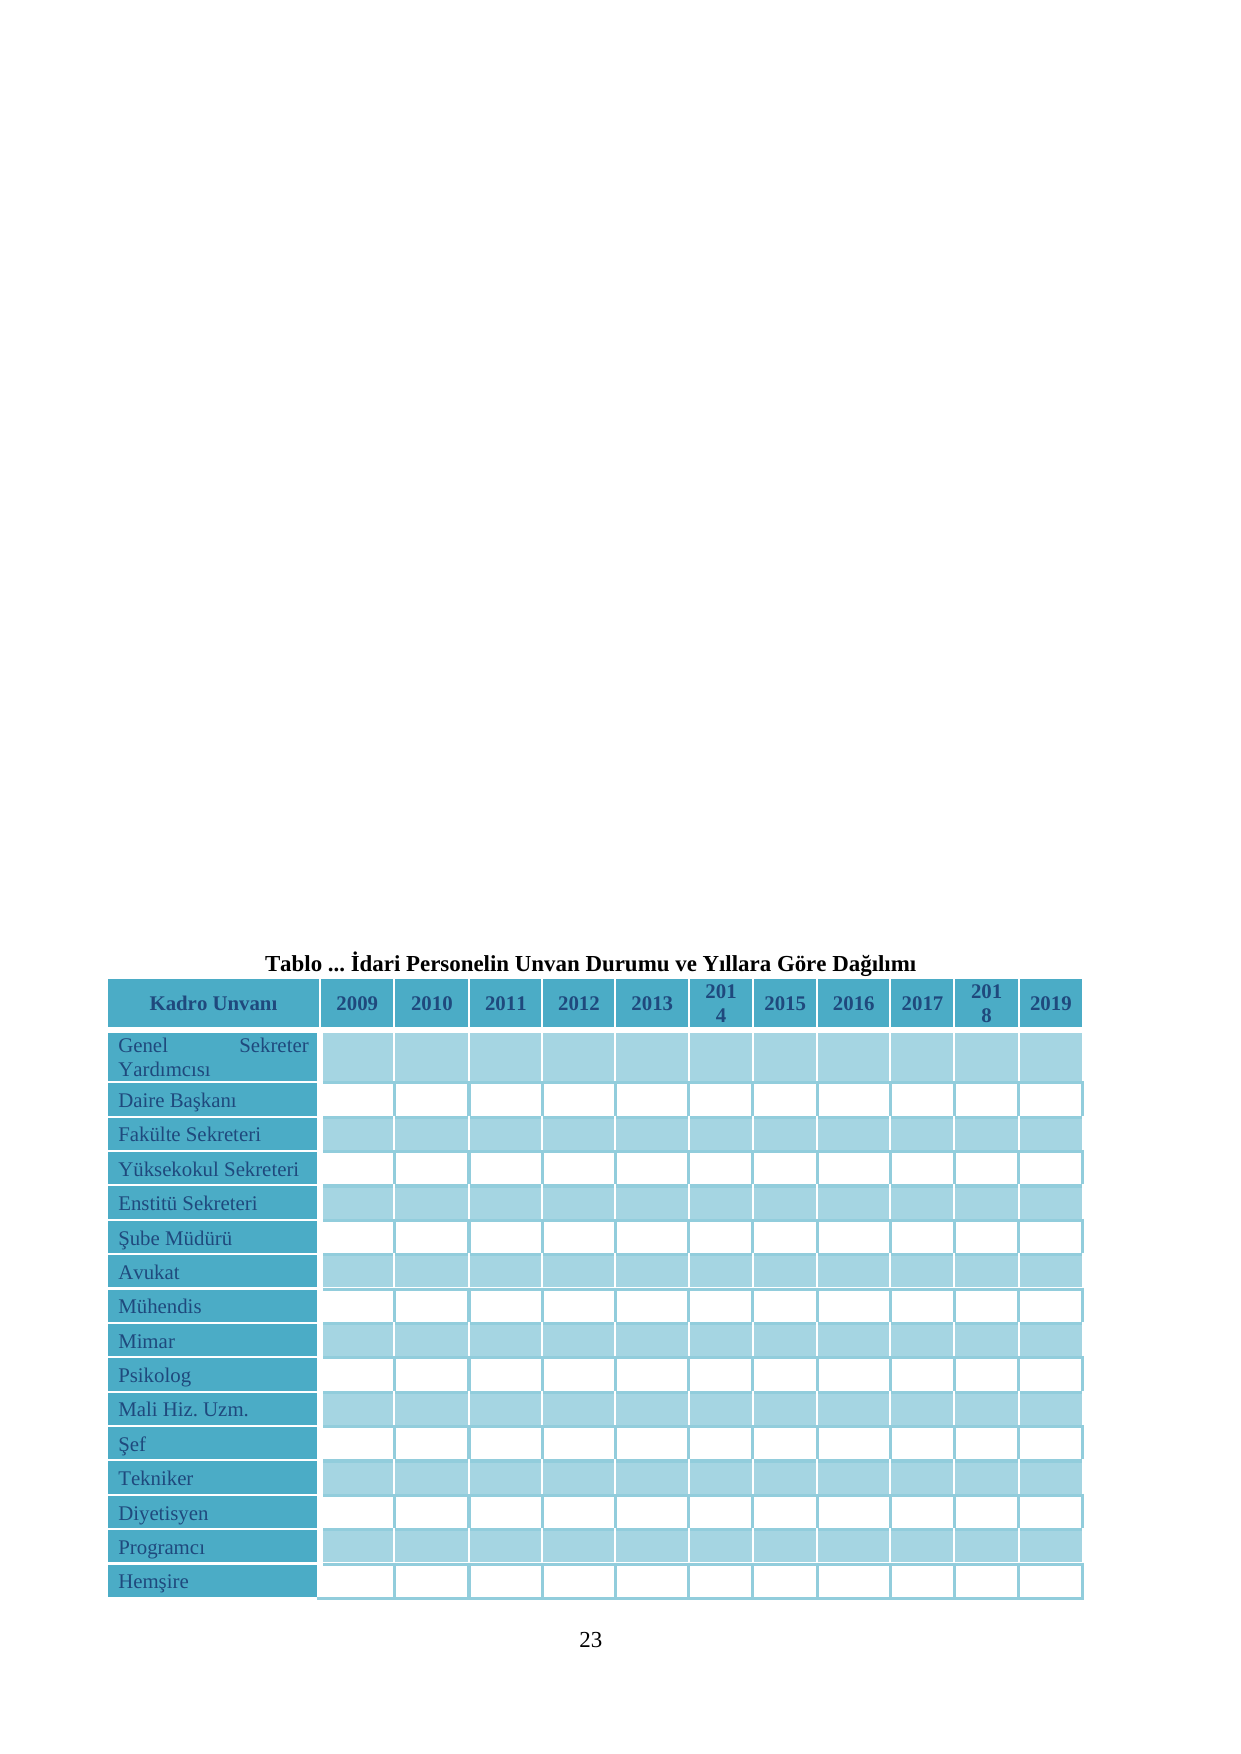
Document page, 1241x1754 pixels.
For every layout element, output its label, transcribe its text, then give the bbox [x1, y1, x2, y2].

table_header 2017 [891, 979, 953, 1027]
table_cell [892, 1428, 953, 1459]
table_cell [754, 1566, 816, 1597]
table_cell [616, 1119, 688, 1150]
table_cell [690, 1497, 751, 1528]
table_cell [470, 1463, 541, 1494]
table_cell [818, 1394, 889, 1425]
table_cell [395, 1256, 468, 1287]
table_cell [396, 1222, 467, 1253]
table_cell [891, 1463, 953, 1494]
table_cell Mali Hiz. Uzm. [108, 1393, 317, 1425]
table_cell [323, 1359, 393, 1391]
table_cell [543, 1033, 614, 1081]
table_cell [470, 1256, 541, 1287]
table_cell [616, 1531, 688, 1562]
table_cell Programcı [108, 1530, 317, 1562]
table_cell [543, 1119, 614, 1150]
text Tablo ... İdari Personelin Unvan Durumu ve Yıllara Göre Dağılımı [118, 950, 1063, 977]
table_cell [544, 1153, 614, 1184]
table_cell [891, 1325, 953, 1356]
table_cell [396, 1566, 467, 1597]
table_cell [471, 1497, 541, 1528]
table_cell [616, 1256, 688, 1287]
table_cell [891, 1256, 953, 1287]
table_cell [956, 1222, 1017, 1253]
table_cell [956, 1566, 1017, 1597]
table_cell [543, 1188, 614, 1219]
table_cell [955, 1394, 1018, 1425]
table_cell [544, 1359, 614, 1391]
table_cell [1020, 1566, 1081, 1597]
table_cell [617, 1084, 687, 1116]
table_cell [690, 1153, 751, 1184]
table_cell Daire Başkanı [108, 1083, 317, 1116]
table_cell Hemşire [108, 1565, 317, 1597]
table_cell [690, 1531, 752, 1562]
table_cell [617, 1566, 687, 1597]
table_cell [323, 1119, 393, 1150]
table_cell [892, 1291, 953, 1322]
table_cell [1020, 1497, 1081, 1528]
table_cell [323, 1256, 393, 1287]
table_cell [1020, 1394, 1082, 1425]
table_cell [955, 1256, 1018, 1287]
table_cell [323, 1325, 393, 1356]
table_cell [818, 1325, 889, 1356]
table_cell [818, 1033, 889, 1081]
table_cell [323, 1394, 393, 1425]
table_cell Mühendis [108, 1290, 317, 1322]
table_cell [323, 1188, 393, 1219]
table_cell [955, 1325, 1018, 1356]
table_cell [471, 1084, 541, 1116]
table_cell [1020, 1188, 1082, 1219]
table_header 2013 [616, 979, 688, 1027]
table_cell [395, 1463, 468, 1494]
table_cell [754, 1463, 816, 1494]
table_cell [471, 1359, 541, 1391]
table_header Kadro Unvanı [108, 979, 319, 1027]
table_cell [617, 1497, 687, 1528]
table_cell [617, 1291, 687, 1322]
table_cell [754, 1153, 816, 1184]
table_cell [690, 1359, 751, 1391]
table_cell [544, 1497, 614, 1528]
table_cell [543, 1463, 614, 1494]
table_cell [690, 1119, 752, 1150]
table_cell Psikolog [108, 1358, 317, 1391]
table_cell [323, 1222, 393, 1253]
table_cell [754, 1188, 816, 1219]
table_cell [543, 1531, 614, 1562]
table_header 2015 [754, 979, 816, 1027]
table_cell [754, 1256, 816, 1287]
table_cell [470, 1119, 541, 1150]
table_cell Şef [108, 1427, 317, 1459]
table_cell [819, 1291, 889, 1322]
table_cell [1020, 1531, 1082, 1562]
table_cell [470, 1531, 541, 1562]
table_cell [754, 1291, 816, 1322]
table_cell [470, 1033, 541, 1081]
table_cell Mimar [108, 1324, 317, 1356]
table_cell [1020, 1428, 1081, 1459]
table_cell [323, 1566, 393, 1597]
table_cell [891, 1188, 953, 1219]
table_cell [617, 1428, 687, 1459]
table_cell [471, 1222, 541, 1253]
table_cell [1020, 1256, 1082, 1287]
table_cell [690, 1188, 752, 1219]
table_cell [617, 1222, 687, 1253]
table_cell [819, 1359, 889, 1391]
table_cell [396, 1497, 467, 1528]
table_cell [323, 1463, 393, 1494]
table_cell [955, 1119, 1018, 1150]
table_header 2010 [395, 979, 468, 1027]
table_cell [819, 1084, 889, 1116]
table_cell [470, 1188, 541, 1219]
table_cell [690, 1084, 751, 1116]
table_cell [396, 1291, 467, 1322]
table_cell [818, 1531, 889, 1562]
table_cell [543, 1256, 614, 1287]
table_cell [395, 1531, 468, 1562]
table_cell Tekniker [108, 1461, 317, 1494]
table_cell [471, 1566, 541, 1597]
table_cell [470, 1325, 541, 1356]
table_cell Yüksekokul Sekreteri [108, 1152, 317, 1184]
table_cell [891, 1033, 953, 1081]
table_cell [396, 1359, 467, 1391]
table_header 2012 [543, 979, 614, 1027]
table_cell Şube Müdürü [108, 1221, 317, 1253]
table_cell [956, 1084, 1017, 1116]
table_cell [616, 1325, 688, 1356]
table_cell [819, 1428, 889, 1459]
table_cell [616, 1463, 688, 1494]
table_cell Avukat [108, 1255, 317, 1287]
table_cell [1020, 1084, 1081, 1116]
table_cell [892, 1222, 953, 1253]
table_cell [617, 1359, 687, 1391]
table_cell [754, 1394, 816, 1425]
table_cell [690, 1256, 752, 1287]
table_cell [891, 1119, 953, 1150]
table_cell [892, 1359, 953, 1391]
table_cell [956, 1359, 1017, 1391]
table_cell [323, 1531, 393, 1562]
table_cell Genel Sekreter Yardımcısı [108, 1033, 317, 1081]
table_cell [544, 1291, 614, 1322]
table_header 2011 [470, 979, 541, 1027]
table_cell [323, 1084, 393, 1116]
table_cell [818, 1188, 889, 1219]
table_cell [323, 1428, 393, 1459]
table_cell [395, 1119, 468, 1150]
table_cell [1020, 1119, 1082, 1150]
table_cell Enstitü Sekreteri [108, 1186, 317, 1219]
table_cell [690, 1291, 751, 1322]
table_cell [818, 1463, 889, 1494]
table_cell [690, 1033, 752, 1081]
table_cell [395, 1033, 468, 1081]
table_cell Fakülte Sekreteri [108, 1118, 317, 1150]
table_cell [543, 1325, 614, 1356]
table_cell [818, 1119, 889, 1150]
table_cell [323, 1033, 393, 1081]
table_cell [396, 1428, 467, 1459]
table_cell [819, 1153, 889, 1184]
table_cell [1020, 1463, 1082, 1494]
table_cell [616, 1394, 688, 1425]
table_cell Diyetisyen [108, 1496, 317, 1528]
table_cell [323, 1153, 393, 1184]
table_cell [395, 1325, 468, 1356]
table_cell [323, 1497, 393, 1528]
table_cell [892, 1084, 953, 1116]
table_cell [818, 1256, 889, 1287]
table_cell [544, 1428, 614, 1459]
table_cell [617, 1153, 687, 1184]
table_cell [395, 1394, 468, 1425]
table_header 2018 [955, 979, 1018, 1027]
table_cell [819, 1566, 889, 1597]
table_cell [754, 1119, 816, 1150]
table_header 2019 [1020, 979, 1082, 1027]
table_cell [956, 1497, 1017, 1528]
table_cell [754, 1428, 816, 1459]
table_cell [544, 1222, 614, 1253]
table_cell [690, 1428, 751, 1459]
table_cell [819, 1222, 889, 1253]
table_cell [616, 1033, 688, 1081]
table_cell [1020, 1359, 1081, 1391]
table_cell [891, 1531, 953, 1562]
table_cell [544, 1566, 614, 1597]
table_cell [544, 1084, 614, 1116]
table_cell [616, 1188, 688, 1219]
table_cell [754, 1359, 816, 1391]
table_cell [754, 1084, 816, 1116]
table_header 2009 [321, 979, 393, 1027]
table_cell [690, 1463, 752, 1494]
table_cell [754, 1033, 816, 1081]
table_cell [396, 1084, 467, 1116]
table_cell [819, 1497, 889, 1528]
table_cell [955, 1033, 1018, 1081]
table_cell [690, 1394, 752, 1425]
table_cell [892, 1153, 953, 1184]
table_cell [1020, 1291, 1081, 1322]
table_cell [754, 1497, 816, 1528]
table_cell [955, 1531, 1018, 1562]
table_cell [323, 1291, 393, 1322]
table_cell [955, 1188, 1018, 1219]
table_cell [690, 1222, 751, 1253]
table_cell [1020, 1033, 1082, 1081]
table_cell [955, 1463, 1018, 1494]
table_cell [471, 1428, 541, 1459]
table_cell [754, 1531, 816, 1562]
table_cell [690, 1325, 752, 1356]
table_cell [470, 1394, 541, 1425]
table_cell [956, 1153, 1017, 1184]
table_cell [471, 1153, 541, 1184]
table_cell [956, 1291, 1017, 1322]
table_cell [395, 1188, 468, 1219]
table_cell [690, 1566, 751, 1597]
table_cell [956, 1428, 1017, 1459]
table_cell [1020, 1222, 1081, 1253]
table_header 2014 [690, 979, 752, 1027]
table_cell [754, 1222, 816, 1253]
table_cell [543, 1394, 614, 1425]
table_cell [892, 1497, 953, 1528]
table_cell [754, 1325, 816, 1356]
table_cell [471, 1291, 541, 1322]
table_cell [1020, 1153, 1081, 1184]
table_header 2016 [818, 979, 889, 1027]
table_cell [892, 1566, 953, 1597]
table_cell [1020, 1325, 1082, 1356]
table_cell [891, 1394, 953, 1425]
table_cell [396, 1153, 467, 1184]
